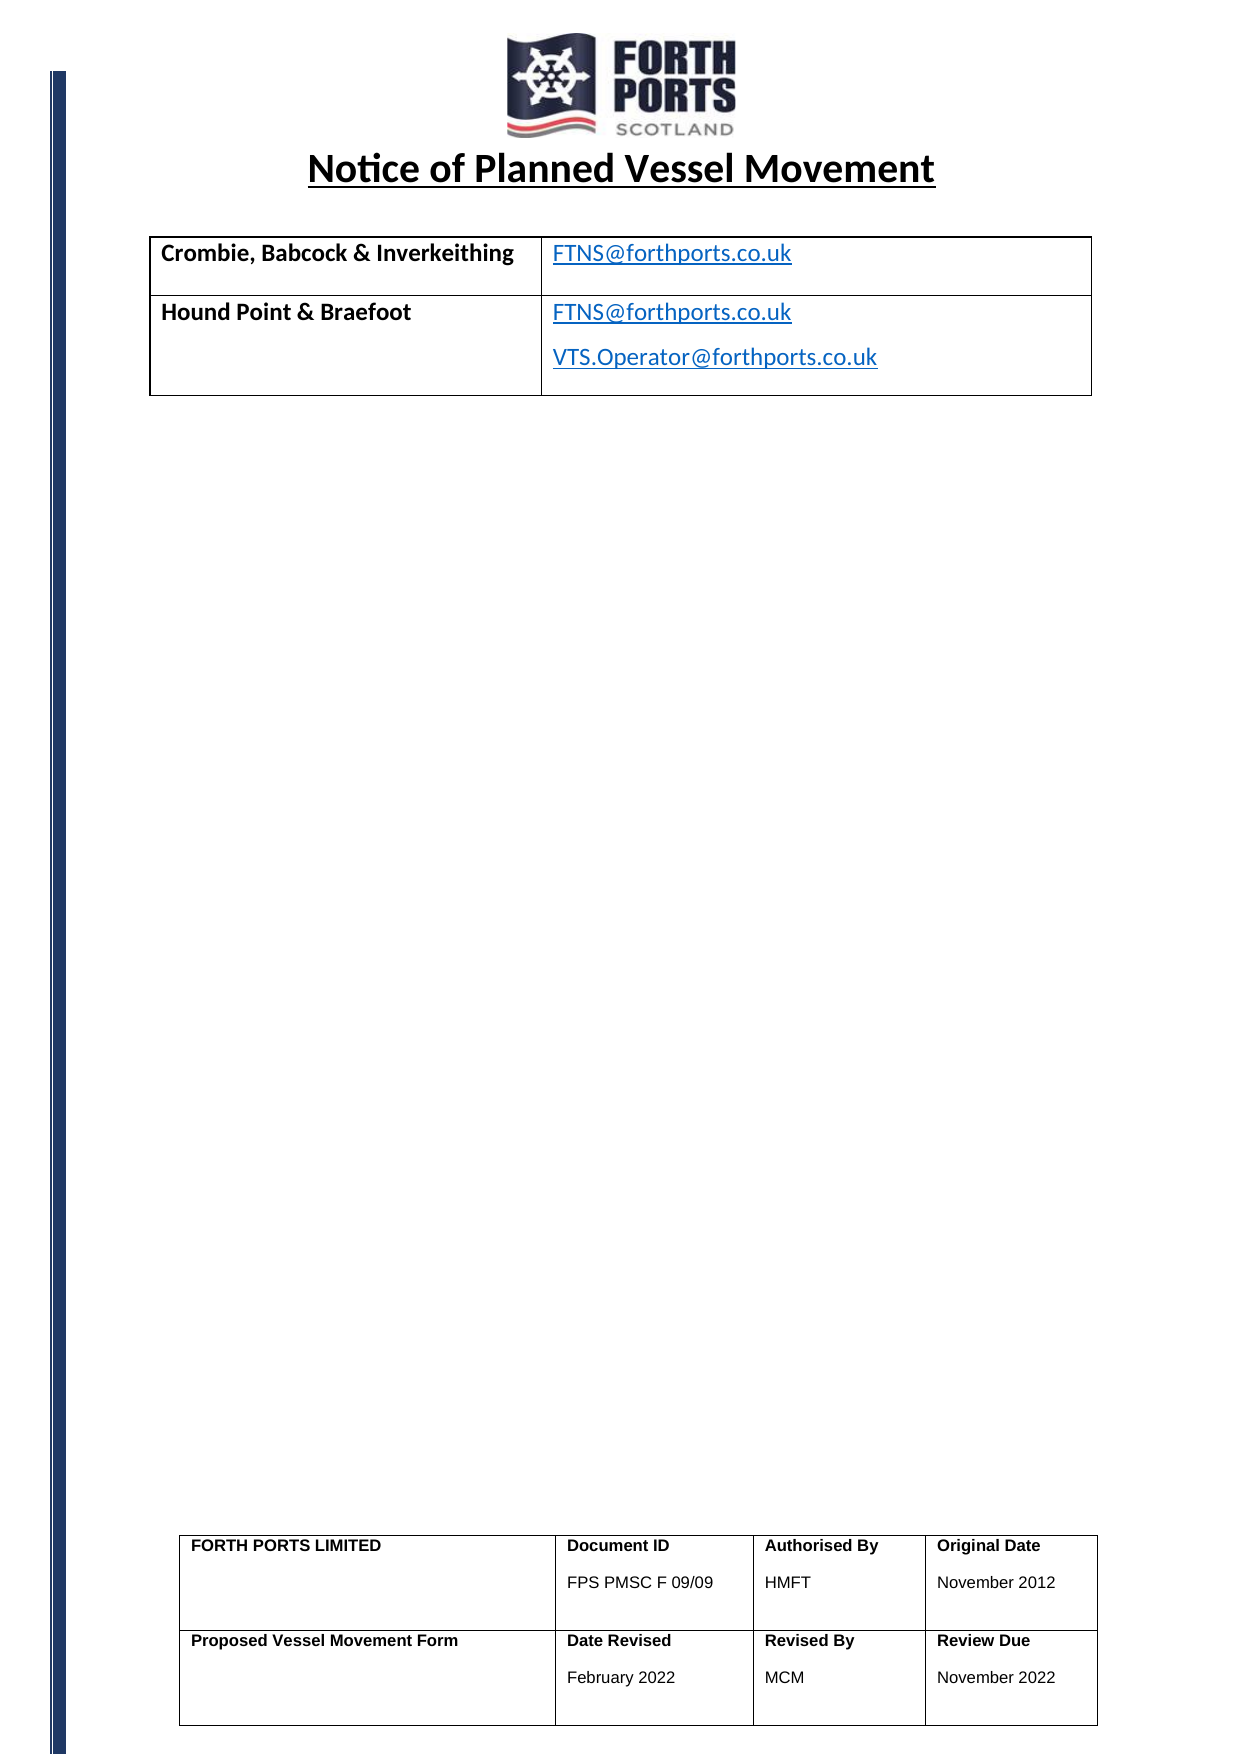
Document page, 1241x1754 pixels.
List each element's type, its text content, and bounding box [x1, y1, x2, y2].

table_cell FTNS@forthports.co.uk [542, 238, 1091, 295]
table_cell FTNS@forthports.co.uk VTS.Operator@forthports.co.uk [542, 296, 1091, 395]
picture [507, 33, 736, 138]
table_cell Hound Point & Braefoot [151, 296, 541, 395]
table_cell Crombie, Babcock & Inverkeithing [151, 238, 541, 295]
